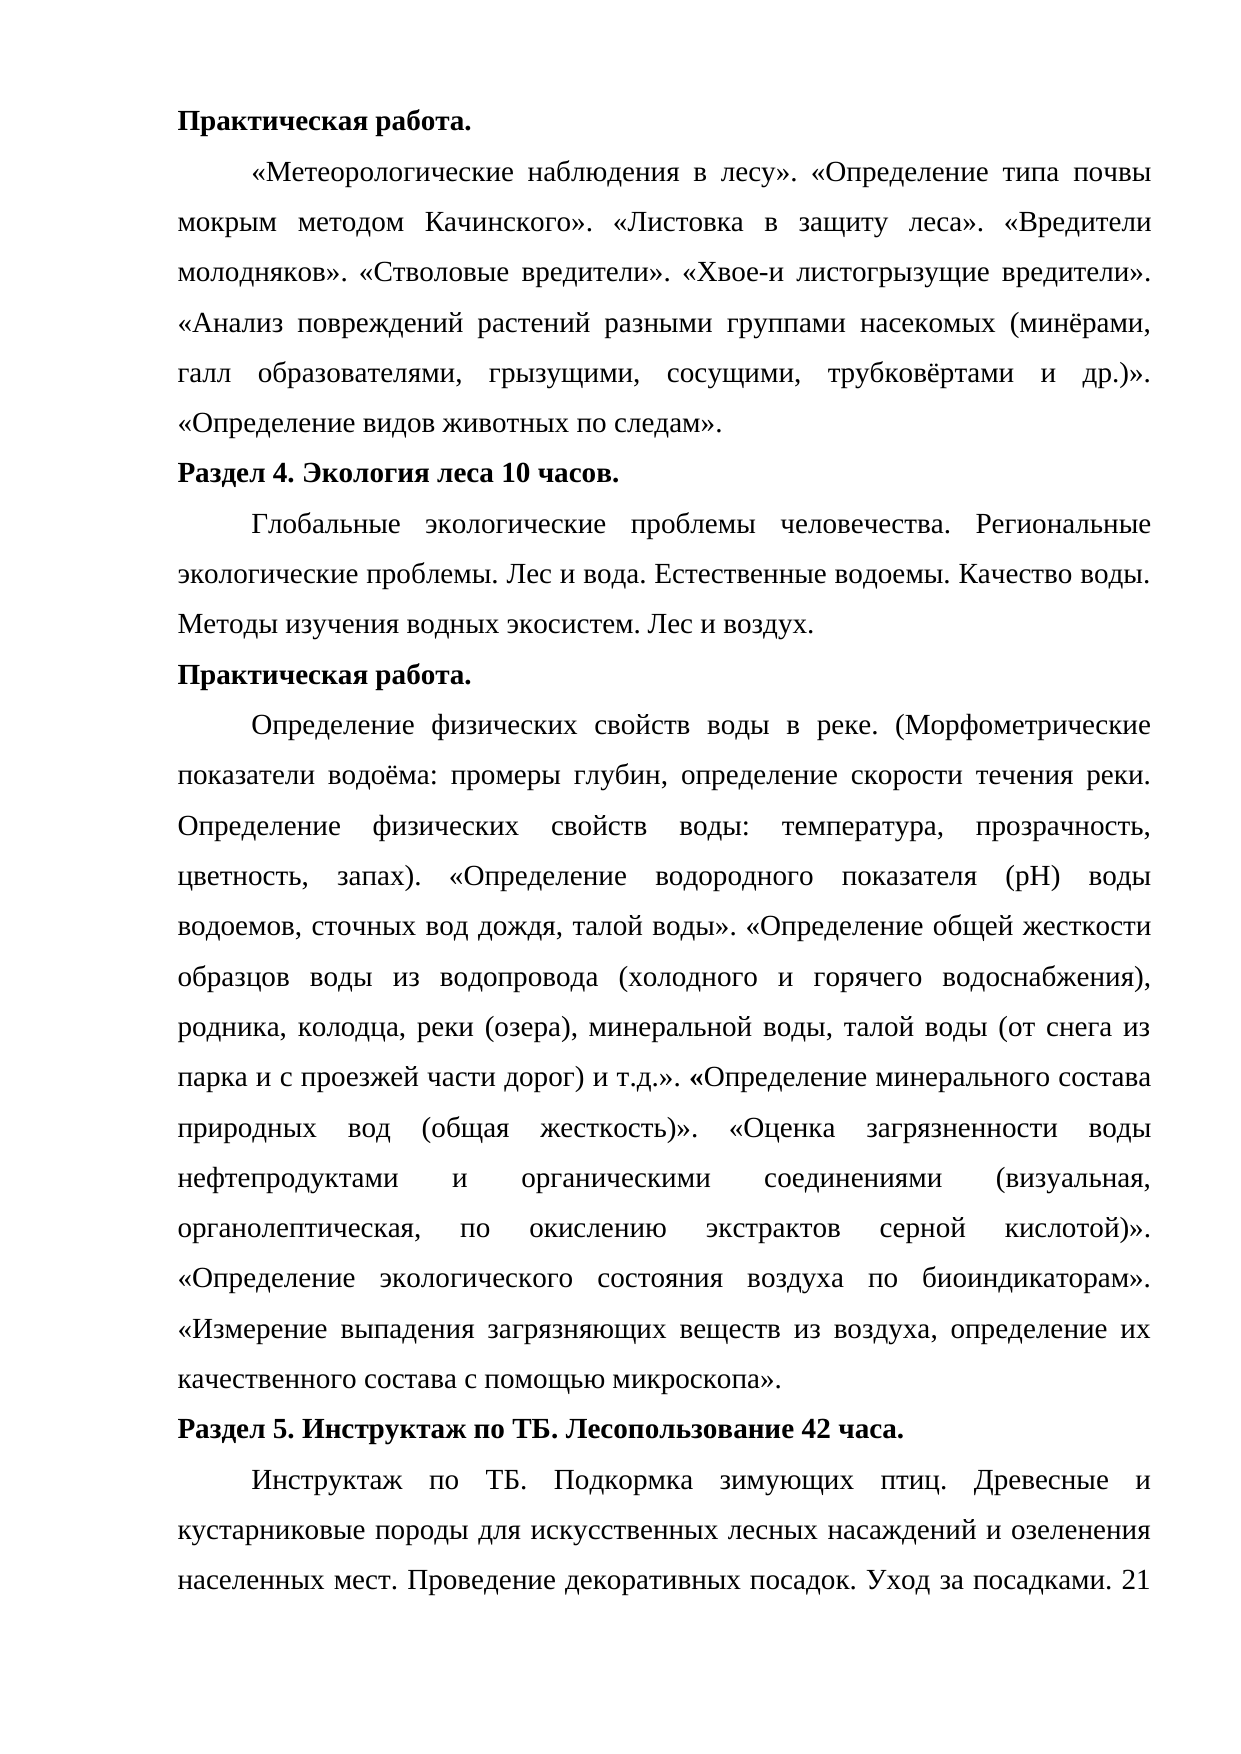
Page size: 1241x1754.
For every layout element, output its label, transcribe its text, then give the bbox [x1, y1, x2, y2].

text Раздел 4. Экология леса 10 часов. [177, 456, 1152, 489]
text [177, 1462, 1152, 1596]
text «Метеорологические наблюдения в лесу». «Определение типа почвы мокрым методом Качинского». «Листовка в защиту леса». «Вредители молодняков». «Стволовые вредители». «Хвое-и листогрызущие вредители». «Анализ повреждений растений разными группами насекомых (минёрами, галл образователями, грызущими, сосущими, трубковёртами и др.)». «Определение видов животных по следам». [177, 154, 1152, 439]
text Практическая работа. [177, 657, 1152, 690]
text Раздел 5. Инструктаж по ТБ. Лесопользование 42 часа. [177, 1412, 1152, 1445]
text Определение физических свойств воды в реке. (Морфометрические показатели водоёма: промеры глубин, определение скорости течения реки. Определение физических свойств воды: температура, прозрачность, цветность, запах). «Определение водородного показателя (pH) воды водоемов, сточных вод дождя, талой воды». «Определение общей жесткости образцов воды из водопровода (холодного и горячего водоснабжения), родника, колодца, реки (озера), минеральной воды, талой воды (от снега из парка и с проезжей части дорог) и т.д.». «Определение минерального состава природных вод (общая жесткость)». «Оценка загрязненности воды нефтепродуктами и органическими соединениями (визуальная, органолептическая, по окислению экстрактов серной кислотой)». «Определение экологического состояния воздуха по биоиндикаторам». «Измерение выпадения загрязняющих веществ из воздуха, определение их качественного состава с помощью микроскопа». [177, 707, 1152, 1395]
text Глобальные экологические проблемы человечества. Региональные экологические проблемы. Лес и вода. Естественные водоемы. Качество воды. Методы изучения водных экосистем. Лес и воздух. [177, 506, 1152, 640]
text Практическая работа. [177, 103, 1152, 137]
